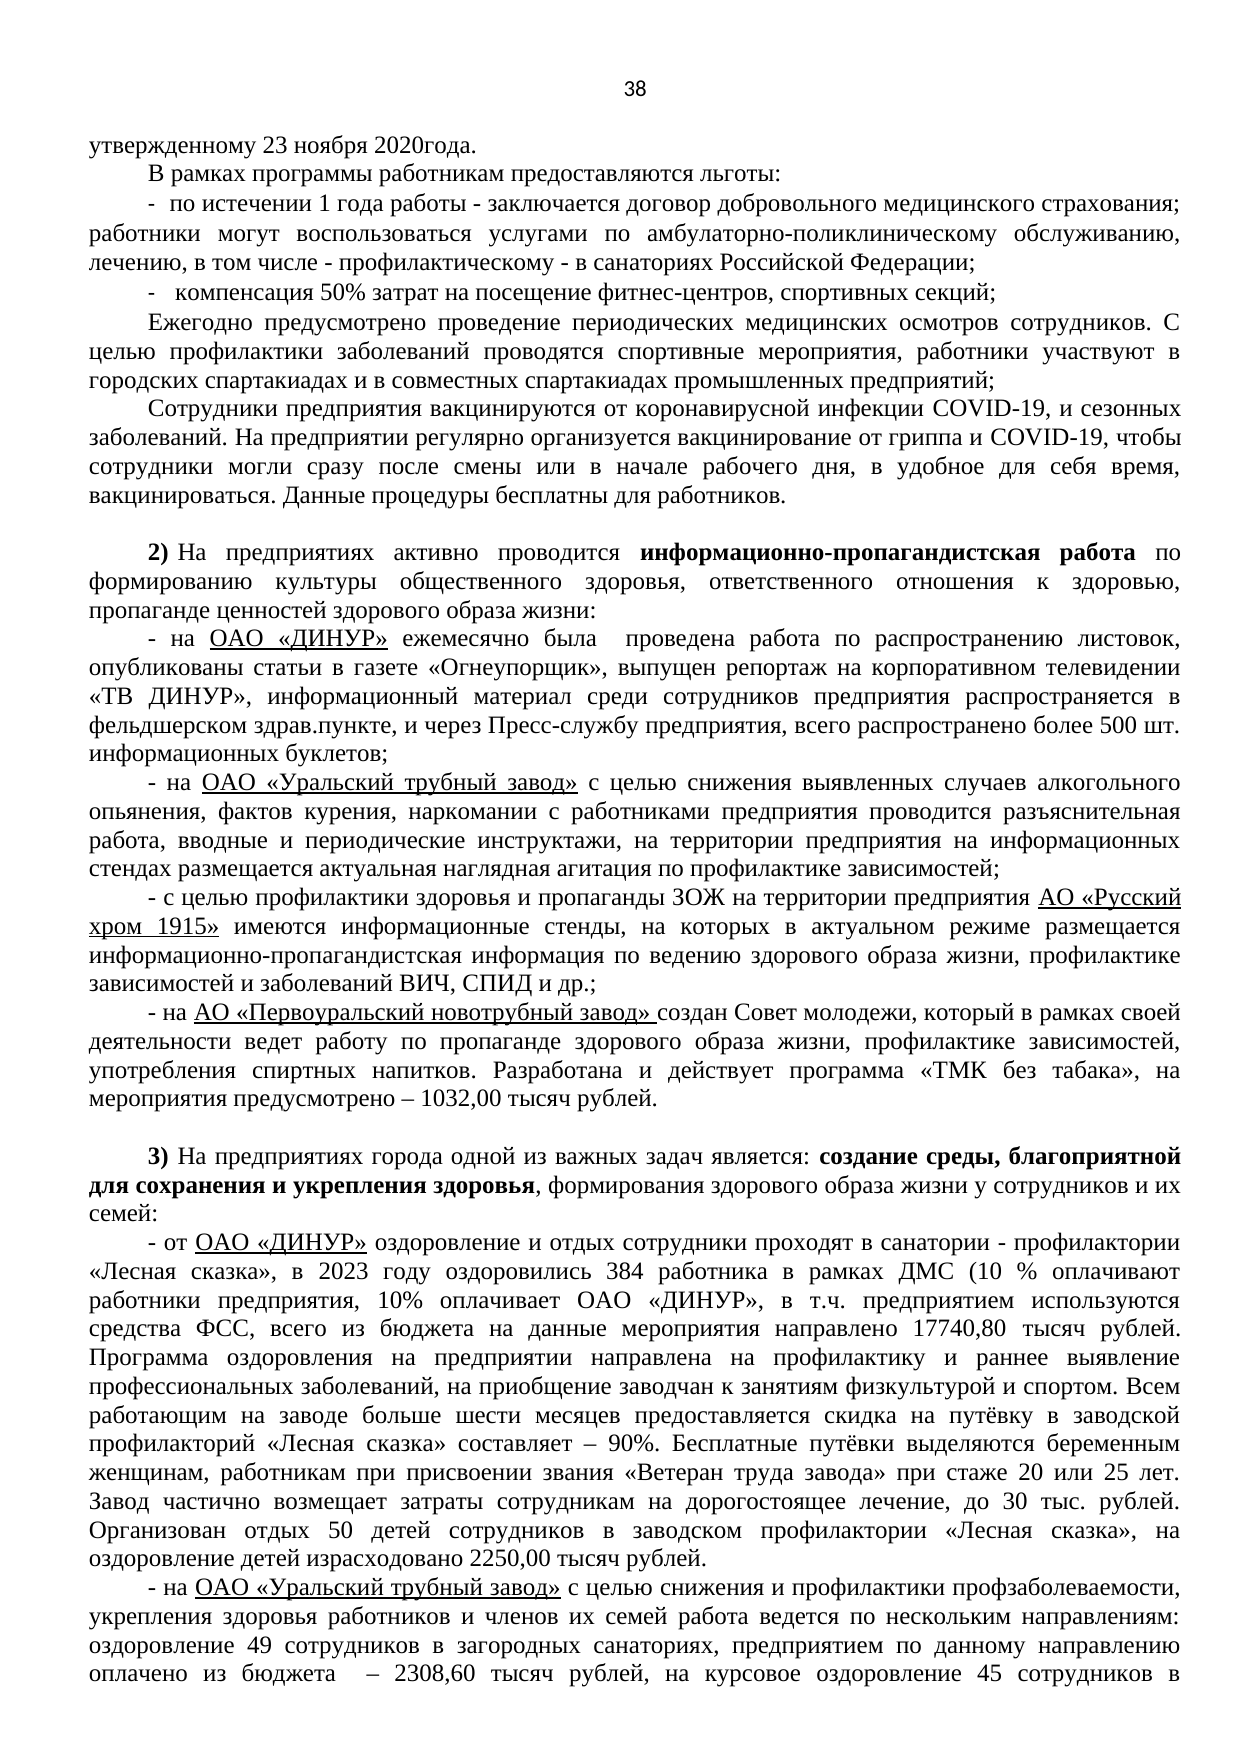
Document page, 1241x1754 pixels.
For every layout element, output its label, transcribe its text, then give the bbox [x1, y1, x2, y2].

text - на АО «Первоуральский новотрубный завод» создан Совет молодежи, который в рамках своей деятельности ведет работу по пропаганде здорового образа жизни, профилактике зависимостей, употребления спиртных напитков. Разработана и действует программа «ТМК без табака», на мероприятия предусмотрено – 1032,00 тысяч рублей. [89, 997, 1181, 1112]
text - на ОАО «ДИНУР» ежемесячно была проведена работа по распространению листовок, опубликованы статьи в газете «Огнеупорщик», выпущен репортаж на корпоративном телевидении «ТВ ДИНУР», информационный материал среди сотрудников предприятия распространяется в фельдшерском здрав.пункте, и через Пресс-службу предприятия, всего распространено более 500 шт. информационных буклетов; [89, 623, 1181, 767]
text - на ОАО «Уральский трубный завод» с целью снижения выявленных случаев алкогольного опьянения, фактов курения, наркомании с работниками предприятия проводится разъяснительная работа, вводные и периодические инструктажи, на территории предприятия на информационных стендах размещается актуальная наглядная агитация по профилактике зависимостей; [89, 767, 1181, 882]
text - от ОАО «ДИНУР» оздоровление и отдых сотрудники проходят в санатории - профилактории «Лесная сказка», в 2023 году оздоровились 384 работника в рамках ДМС (10 % оплачивают работники предприятия, 10% оплачивает ОАО «ДИНУР», в т.ч. предприятием используются средства ФСС, всего из бюджета на данные мероприятия направлено 17740,80 тысяч рублей. Программа оздоровления на предприятии направлена на профилактику и раннее выявление профессиональных заболеваний, на приобщение заводчан к занятиям физкультурой и спортом. Всем работающим на заводе больше шести месяцев предоставляется скидка на путёвку в заводской профилакторий «Лесная сказка» составляет – 90%. Бесплатные путёвки выделяются беременным женщинам, работникам при присвоении звания «Ветеран труда завода» при стаже 20 или 25 лет. Завод частично возмещает затраты сотрудникам на дорогостоящее лечение, до 30 тыс. рублей. Организован отдых 50 детей сотрудников в заводском профилактории «Лесная сказка», на оздоровление детей израсходовано 2250,00 тысяч рублей. [89, 1227, 1181, 1572]
text - с целью профилактики здоровья и пропаганды ЗОЖ на территории предприятия АО «Русский хром 1915» имеются информационные стенды, на которых в актуальном режиме размещается информационно-пропагандистская информация по ведению здорового образа жизни, профилактике зависимостей и заболеваний ВИЧ, СПИД и др.; [89, 882, 1181, 997]
list На предприятиях активно проводится информационно-пропагандистская работа по формированию культуры общественного здоровья, ответственного отношения к здоровью, пропаганде ценностей здорового образа жизни: [89, 537, 1181, 623]
list На предприятиях города одной из важных задач является: создание среды, благоприятной для сохранения и укрепления здоровья, формирования здорового образа жизни у сотрудников и их семей: [89, 1141, 1181, 1227]
list по истечении 1 года работы - заключается договор добровольного медицинского страхования; работники могут воспользоваться услугами по амбулаторно-поликлиническому обслуживанию, лечению, в том числе - профилактическому - в санаториях Российской Федерации; [89, 187, 1181, 276]
text Сотрудники предприятия вакцинируются от коронавирусной инфекции COVID-19, и сезонных заболеваний. На предприятии регулярно организуется вакцинирование от гриппа и COVID-19, чтобы сотрудники могли сразу после смены или в начале рабочего дня, в удобное для себя время, вакцинироваться. Данные процедуры бесплатны для работников. [89, 393, 1181, 508]
list компенсация 50% затрат на посещение фитнес-центров, спортивных секций; [89, 276, 1181, 307]
text В рамках программы работникам предоставляются льготы: [89, 158, 1181, 187]
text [89, 130, 1181, 158]
text Ежегодно предусмотрено проведение периодических медицинских осмотров сотрудников. С целью профилактики заболеваний проводятся спортивные мероприятия, работники участвуют в городских спартакиадах и в совместных спартакиадах промышленных предприятий; [89, 307, 1181, 393]
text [89, 1572, 1181, 1687]
